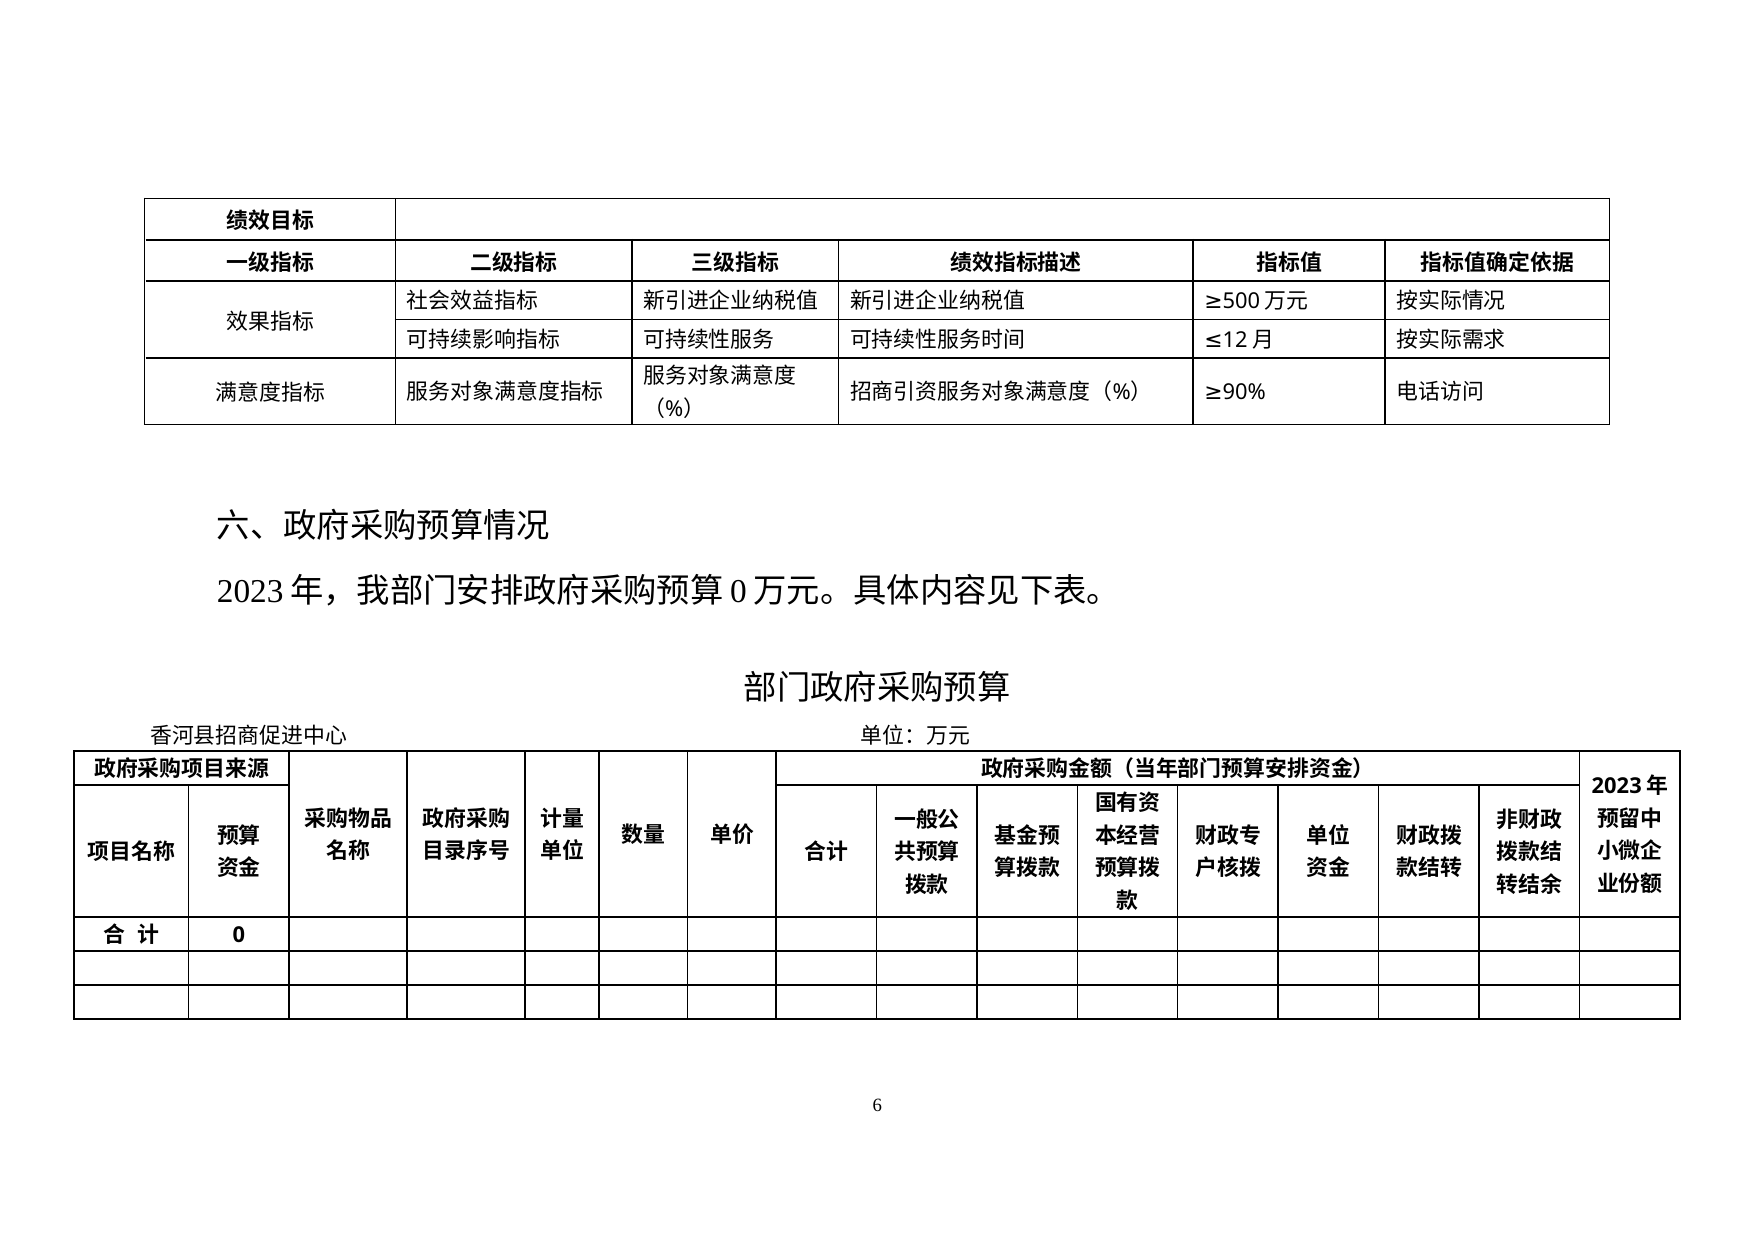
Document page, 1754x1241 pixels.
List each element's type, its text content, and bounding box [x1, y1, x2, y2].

table_cell [1078, 952, 1177, 984]
table_cell 电话访问 [1386, 359, 1609, 424]
table_cell 二级指标 [396, 241, 631, 280]
table_cell [1580, 952, 1679, 984]
table_cell [877, 952, 976, 984]
table_cell 指标值确定依据 [1386, 241, 1609, 280]
table_header 绩效目标 [145, 199, 395, 239]
table_cell [290, 986, 406, 1018]
table_cell 效果指标 [145, 281, 395, 357]
table_cell [526, 952, 598, 984]
table_cell [526, 986, 598, 1018]
table_cell [978, 986, 1077, 1018]
table_cell 可持续性服务时间 [839, 320, 1192, 357]
table_header 采购物品名称 [290, 752, 406, 916]
table_cell 绩效指标描述 [839, 241, 1192, 280]
table_header 政府采购目录序号 [408, 752, 524, 916]
table_cell [408, 918, 524, 950]
table_cell 服务对象满意度指标 [396, 359, 631, 424]
table_cell 非财政 拨款结 转结余 [1480, 786, 1579, 916]
table_cell [1580, 918, 1679, 950]
table_cell ≥90% [1194, 359, 1384, 424]
table_cell [877, 986, 976, 1018]
table_cell [1178, 918, 1277, 950]
text 香河县招商促进中心 单位：万元 [150, 718, 1604, 750]
table_cell 一级指标 [145, 240, 395, 280]
table_header 政府采购项目来源 [75, 752, 288, 784]
text 部门政府采购预算 [150, 653, 1604, 718]
table_cell 国有资本经营预算拨款 [1078, 786, 1177, 916]
table_cell 新引进企业纳税值 [633, 282, 838, 319]
table_cell [1379, 952, 1478, 984]
table_cell ≥500万元 [1194, 282, 1384, 319]
table_cell 按实际情况 [1386, 282, 1609, 319]
table_cell [1480, 986, 1579, 1018]
text 六、政府采购预算情况 [150, 490, 1604, 555]
table_header 单价 [688, 752, 775, 916]
table_cell 招商引资服务对象满意度（%） [839, 359, 1192, 424]
table_cell 财政拨 款结转 [1379, 786, 1478, 916]
table_cell [1480, 918, 1579, 950]
table_cell [1178, 986, 1277, 1018]
table_cell [526, 918, 598, 950]
table_cell 按实际需求 [1386, 320, 1609, 357]
table_cell [1379, 986, 1478, 1018]
table_cell 满意度指标 [145, 358, 395, 424]
table_cell 财政专户核拨 [1178, 786, 1277, 916]
table_cell [777, 986, 876, 1018]
table_cell 新引进企业纳税值 [839, 282, 1192, 319]
table_cell [1480, 952, 1579, 984]
table_cell 预算 资金 [189, 786, 288, 916]
table_cell [688, 918, 775, 950]
table_header 计量 单位 [526, 752, 598, 916]
table_cell 可持续性服务 [633, 320, 838, 357]
table_cell [688, 986, 775, 1018]
table_cell [777, 952, 876, 984]
text 2023年，我部门安排政府采购预算0万元。具体内容见下表。 [150, 555, 1604, 620]
table_cell [688, 952, 775, 984]
table_cell 合计 [777, 786, 876, 916]
table_cell [290, 918, 406, 950]
table_cell [600, 986, 687, 1018]
table_cell [408, 986, 524, 1018]
table_cell [1379, 918, 1478, 950]
table_cell 服务对象满意度（%） [633, 359, 838, 424]
table_header 数量 [600, 752, 687, 916]
table_cell 合 计 [75, 918, 188, 950]
table_cell 指标值 [1194, 241, 1384, 280]
table_cell 单位 资金 [1279, 786, 1378, 916]
table_cell [877, 918, 976, 950]
table_cell 0 [189, 918, 288, 950]
table_cell [1078, 918, 1177, 950]
table_cell [978, 952, 1077, 984]
table_cell [1178, 952, 1277, 984]
table_cell [1580, 986, 1679, 1018]
table_header [396, 199, 1609, 239]
table_cell 社会效益指标 [396, 282, 631, 319]
table_cell [189, 952, 288, 984]
table_cell [189, 986, 288, 1018]
table_cell [600, 952, 687, 984]
table_cell [75, 986, 188, 1018]
table_cell 一般公共预算拨款 [877, 786, 976, 916]
table_cell 基金预算拨款 [978, 786, 1077, 916]
table_cell [1078, 986, 1177, 1018]
table_cell 三级指标 [633, 241, 838, 280]
table_header 2023年 预留中 小微企 业份额 [1580, 752, 1679, 916]
table_cell [978, 918, 1077, 950]
table_cell [1279, 952, 1378, 984]
table_cell [75, 952, 188, 984]
table_cell [290, 952, 406, 984]
table_cell ≤12月 [1194, 320, 1384, 357]
table_cell [1279, 918, 1378, 950]
table_header 政府采购金额（当年部门预算安排资金） [777, 752, 1579, 784]
table_cell [600, 918, 687, 950]
table_cell 项目名称 [75, 786, 188, 916]
table_cell [777, 918, 876, 950]
table_cell [1279, 986, 1378, 1018]
table_cell [408, 952, 524, 984]
table_cell 可持续影响指标 [396, 320, 631, 357]
